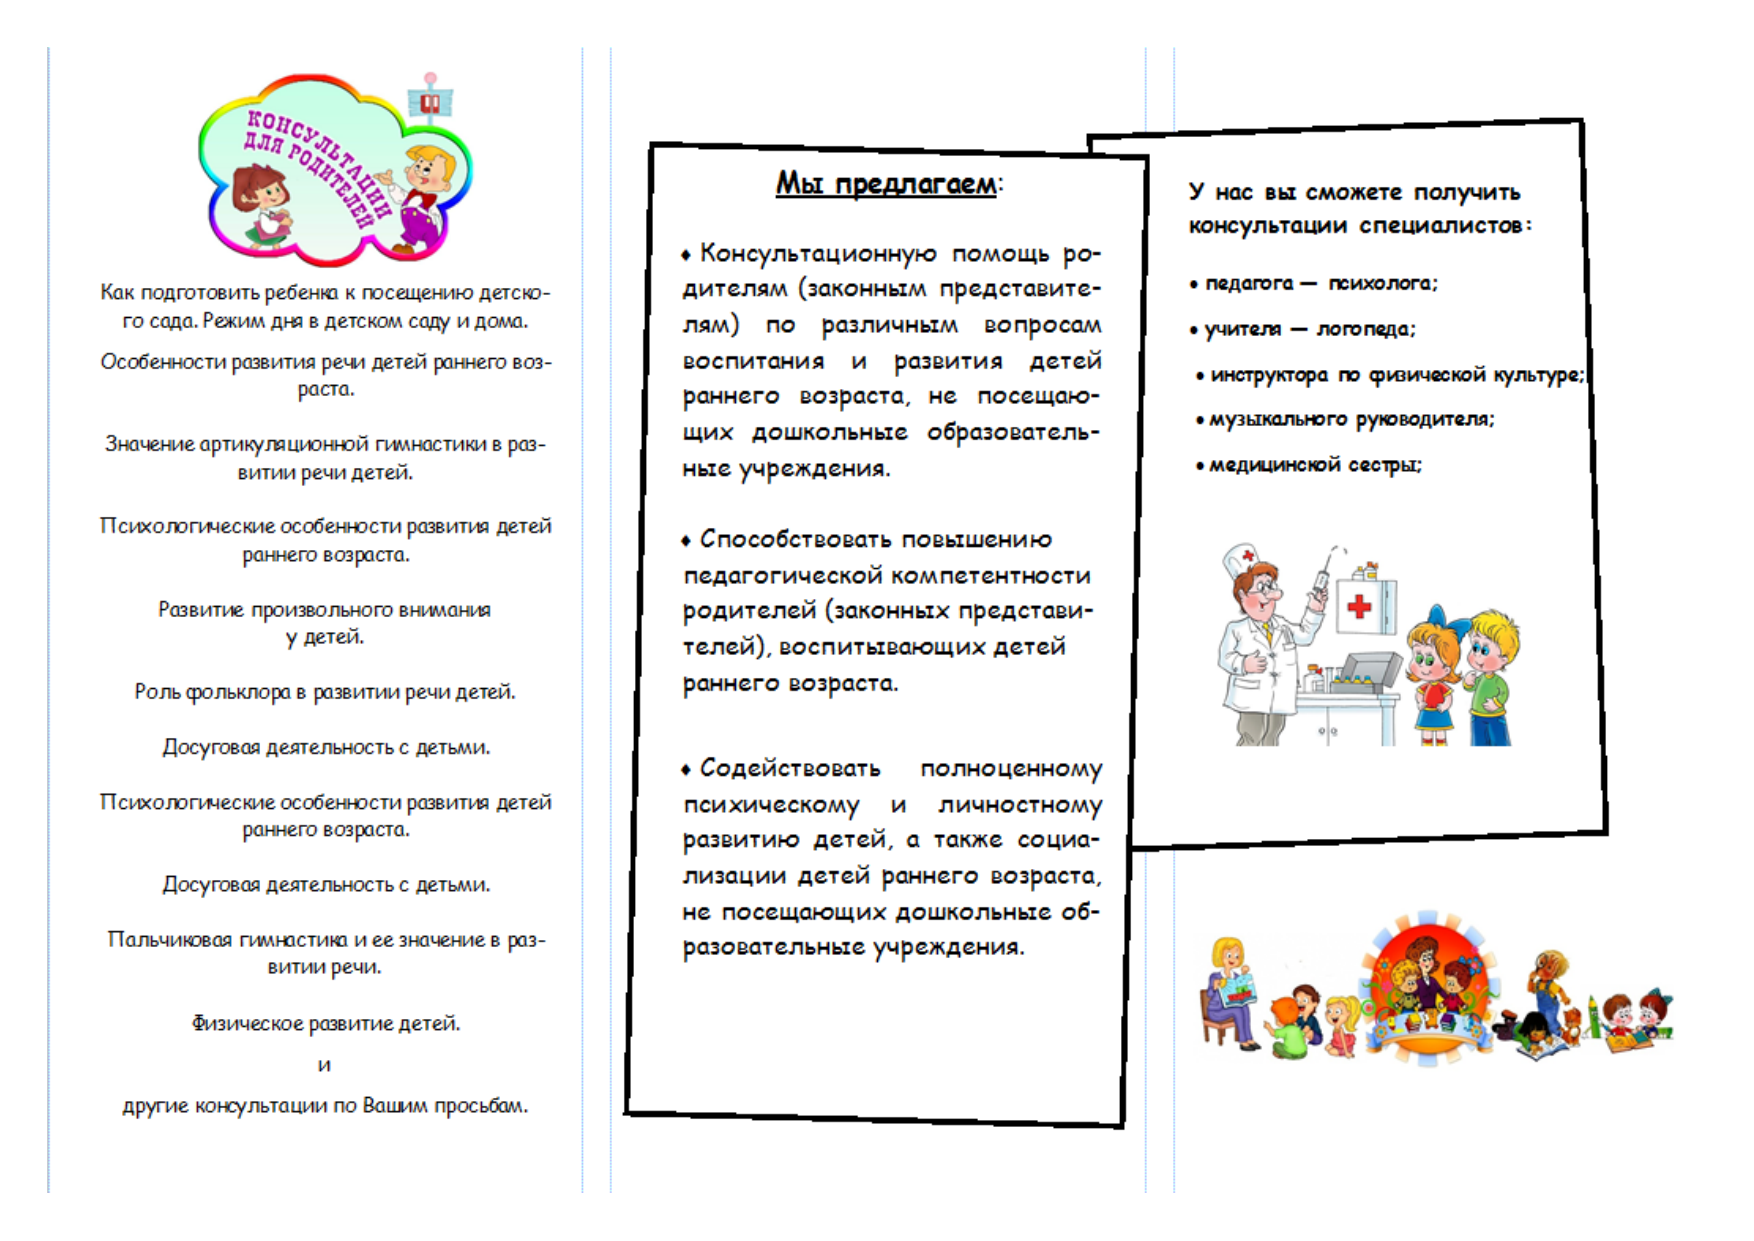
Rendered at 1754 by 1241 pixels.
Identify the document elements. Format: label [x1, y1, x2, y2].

picture [47, 47, 1707, 1193]
